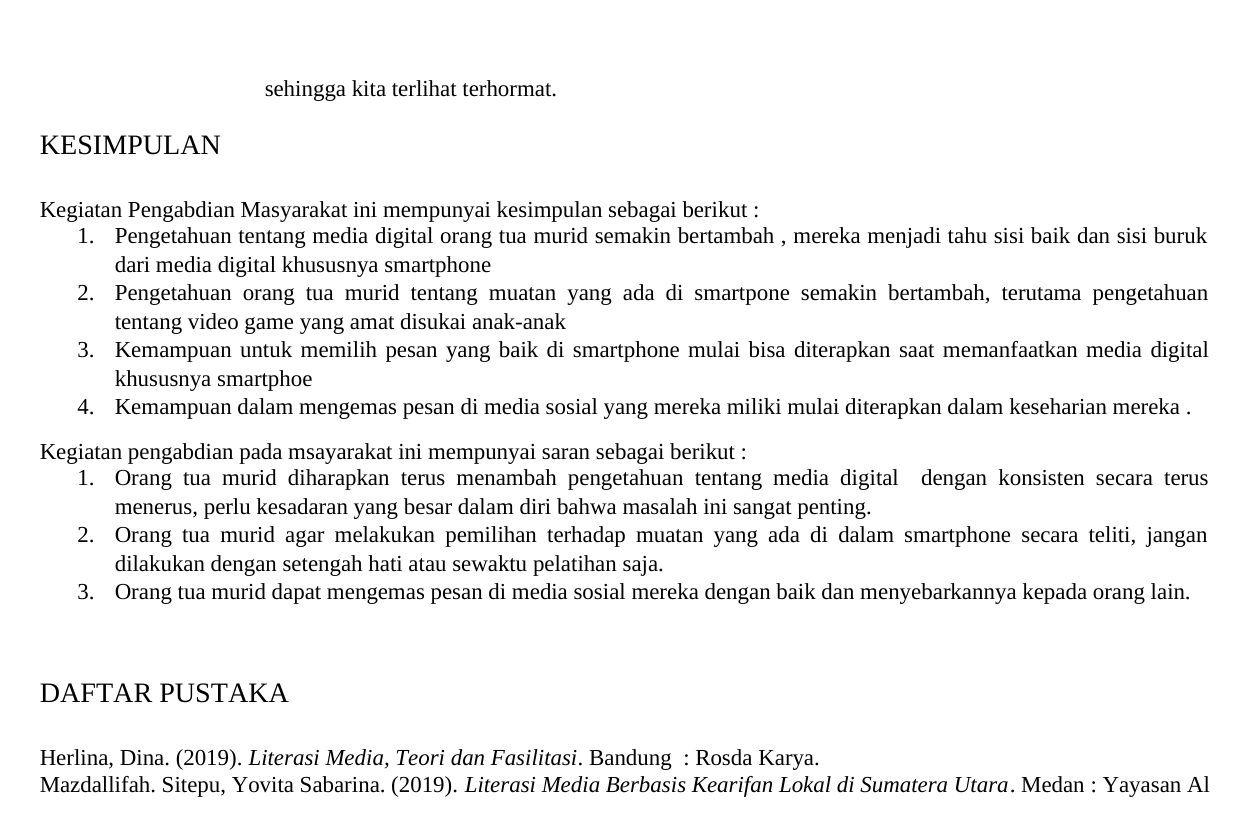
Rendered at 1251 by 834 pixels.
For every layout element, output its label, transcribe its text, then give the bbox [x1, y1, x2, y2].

text Kegiatan pengabdian pada msayarakat ini mempunyai saran sebagai berikut : [39, 438, 1210, 464]
list Orang tua murid agar melakukan pemilihan terhadap muatan yang ada di dalam smartphone secara teliti, jangan dilakukan dengan setengah hati atau sewaktu pelatihan saja. [77, 521, 1210, 576]
list Orang tua murid diharapkan terus menambah pengetahuan tentang media digital dengan konsisten secara terus menerus, perlu kesadaran yang besar dalam diri bahwa masalah ini sangat penting. [77, 464, 1210, 519]
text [39, 771, 1210, 797]
list Kemampuan untuk memilih pesan yang baik di smartphone mulai bisa diterapkan saat memanfaatkan media digital khususnya smartphoe [77, 336, 1210, 391]
list Orang tua murid dapat mengemas pesan di media sosial mereka dengan baik dan menyebarkannya kepada orang lain. [77, 578, 1210, 604]
text KESIMPULAN [39, 128, 1210, 160]
text Kegiatan Pengabdian Masyarakat ini mempunyai kesimpulan sebagai berikut : [39, 196, 1210, 222]
text DAFTAR PUSTAKA [39, 676, 1210, 708]
list Pengetahuan tentang media digital orang tua murid semakin bertambah , mereka menjadi tahu sisi baik dan sisi buruk dari media digital khususnya smartphone [77, 222, 1210, 277]
text Herlina, Dina. (2019). Literasi Media, Teori dan Fasilitasi. Bandung : Rosda Karya. [39, 744, 1210, 771]
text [77, 75, 1210, 101]
list Pengetahuan orang tua murid tentang muatan yang ada di smartpone semakin bertambah, terutama pengetahuan tentang video game yang amat disukai anak-anak [77, 279, 1210, 334]
list Kemampuan dalam mengemas pesan di media sosial yang mereka miliki mulai diterapkan dalam keseharian mereka . [77, 393, 1210, 419]
